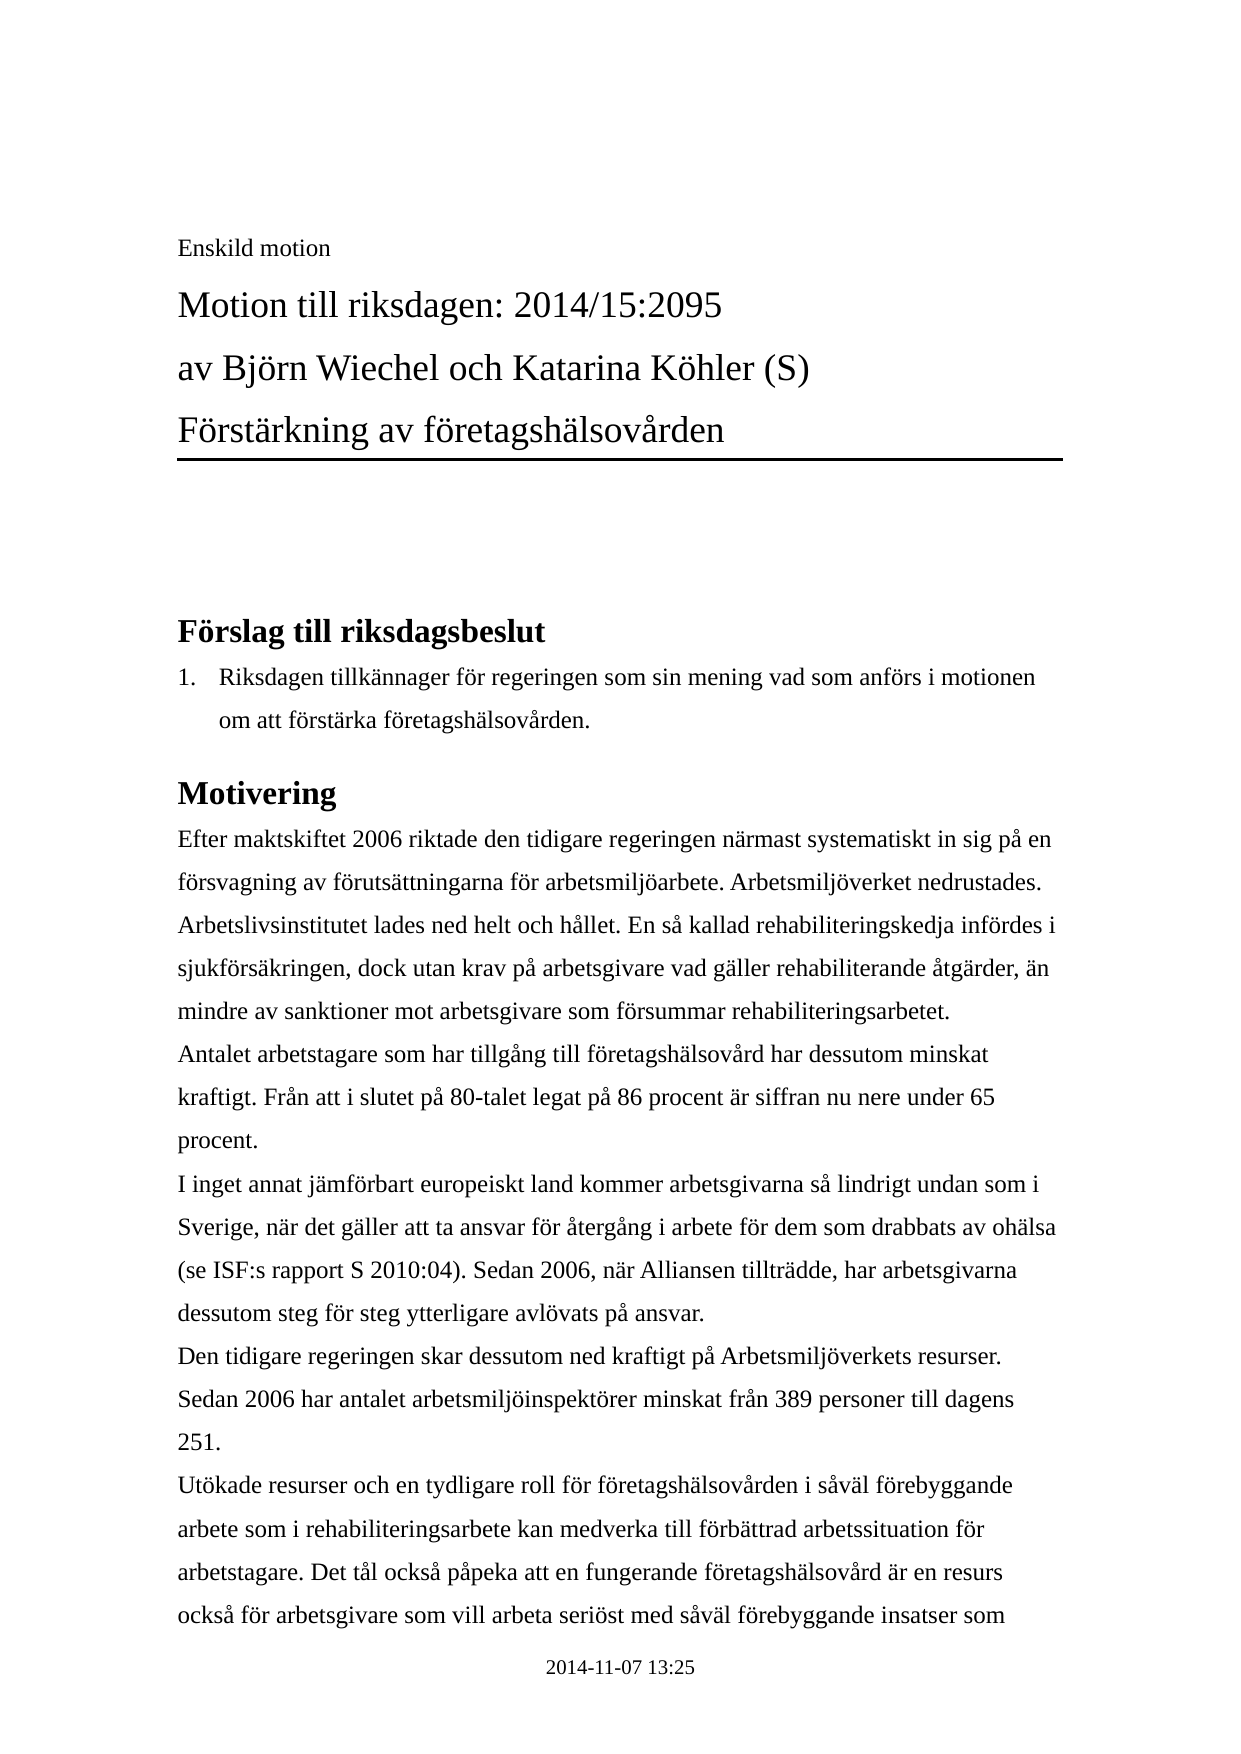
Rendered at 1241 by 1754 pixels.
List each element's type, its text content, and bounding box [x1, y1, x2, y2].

subtitle Motivering [177, 773, 1063, 811]
text Den tidigare regeringen skar dessutom ned kraftigt på Arbetsmiljöverkets resurser. Sedan 2006 har antalet arbetsmiljöinspektörer minskat från 389 personer till dagens 251. [177, 1341, 1063, 1456]
text Efter maktskiftet 2006 riktade den tidigare regeringen närmast systematiskt in sig på en försvagning av förutsättningarna för arbetsmiljöarbete. Arbetsmiljöverket nedrustades. Arbetslivsinstitutet lades ned helt och hållet. En så kallad rehabiliteringskedja infördes i sjukförsäkringen, dock utan krav på arbetsgivare vad gäller rehabiliterande åtgärder, än mindre av sanktioner mot arbetsgivare som försummar rehabiliteringsarbetet. [177, 824, 1063, 1025]
text Antalet arbetstagare som har tillgång till företagshälsovård har dessutom minskat kraftigt. Från att i slutet på 80-talet legat på 86 procent är siffran nu nere under 65 procent. [177, 1039, 1063, 1154]
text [177, 1471, 1063, 1629]
text I inget annat jämförbart europeiskt land kommer arbetsgivarna så lindrigt undan som i Sverige, när det gäller att ta ansvar för återgång i arbete för dem som drabbats av ohälsa (se ISF:s rapport S 2010:04). Sedan 2006, när Alliansen tillträdde, har arbetsgivarna dessutom steg för steg ytterligare avlövats på ansvar. [177, 1169, 1063, 1327]
